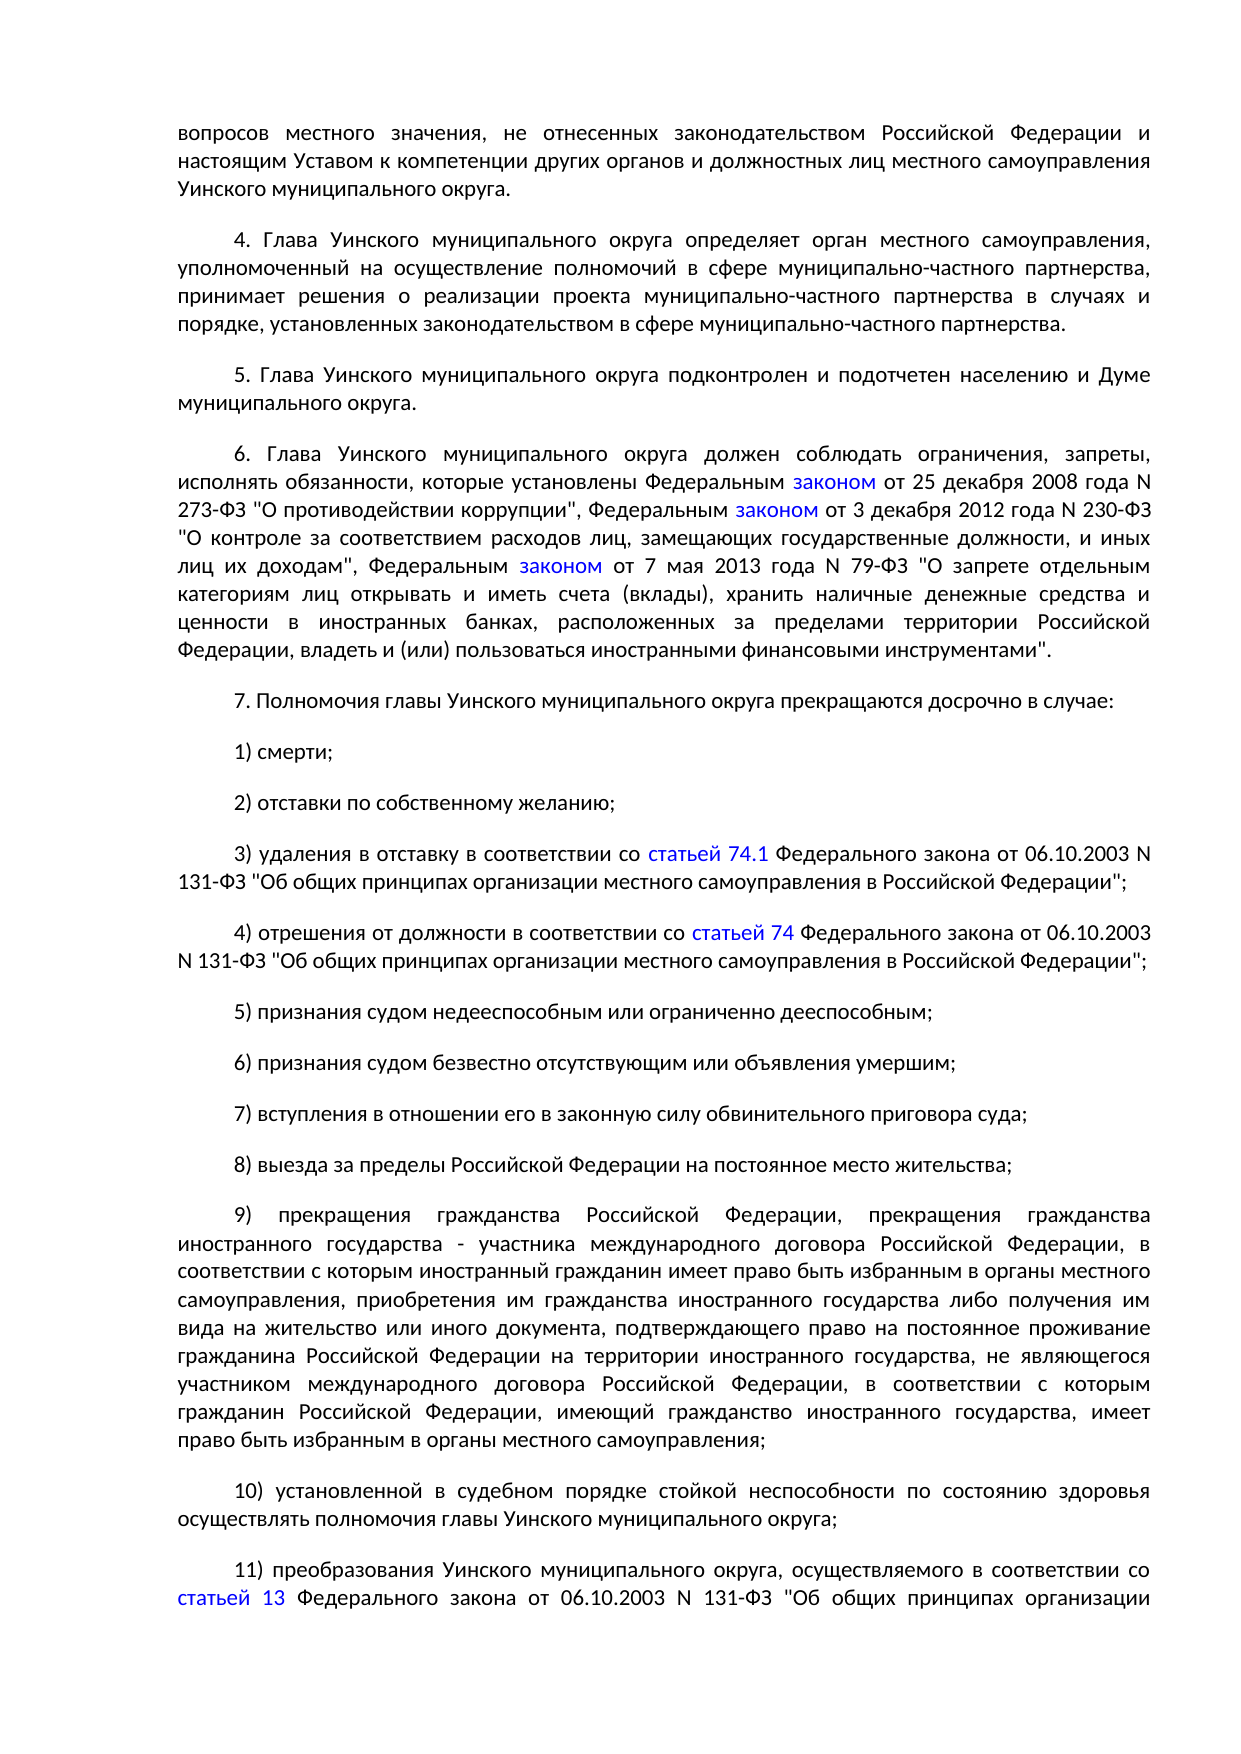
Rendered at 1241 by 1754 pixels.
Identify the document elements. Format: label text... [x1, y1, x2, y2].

text 5. Глава Уинского муниципального округа подконтролен и подотчетен населению и Думе муниципального округа. [177, 360, 1152, 416]
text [177, 118, 1152, 202]
text 4) отрешения от должности в соответствии со статьей 74 Федерального закона от 06.10.2003 N 131-ФЗ "Об общих принципах организации местного самоуправления в Российской Федерации"; [177, 918, 1152, 974]
text 3) удаления в отставку в соответствии со статьей 74.1 Федерального закона от 06.10.2003 N 131-ФЗ "Об общих принципах организации местного самоуправления в Российской Федерации"; [177, 839, 1152, 895]
text 5) признания судом недееспособным или ограниченно дееспособным; [177, 997, 1152, 1025]
text 4. Глава Уинского муниципального округа определяет орган местного самоуправления, уполномоченный на осуществление полномочий в сфере муниципально-частного партнерства, принимает решения о реализации проекта муниципально-частного партнерства в случаях и порядке, установленных законодательством в сфере муниципально-частного партнерства. [177, 225, 1152, 337]
text 6) признания судом безвестно отсутствующим или объявления умершим; [177, 1048, 1152, 1076]
text 1) смерти; [177, 737, 1152, 765]
text 10) установленной в судебном порядке стойкой неспособности по состоянию здоровья осуществлять полномочия главы Уинского муниципального округа; [177, 1476, 1152, 1532]
text 7. Полномочия главы Уинского муниципального округа прекращаются досрочно в случае: [177, 686, 1152, 714]
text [177, 1555, 1152, 1611]
text 6. Глава Уинского муниципального округа должен соблюдать ограничения, запреты, исполнять обязанности, которые установлены Федеральным законом от 25 декабря 2008 года N 273-ФЗ "О противодействии коррупции", Федеральным законом от 3 декабря 2012 года N 230-ФЗ "О контроле за соответствием расходов лиц, замещающих государственные должности, и иных лиц их доходам", Федеральным законом от 7 мая 2013 года N 79-ФЗ "О запрете отдельным категориям лиц открывать и иметь счета (вклады), хранить наличные денежные средства и ценности в иностранных банках, расположенных за пределами территории Российской Федерации, владеть и (или) пользоваться иностранными финансовыми инструментами". [177, 439, 1152, 663]
text 2) отставки по собственному желанию; [177, 788, 1152, 816]
text 8) выезда за пределы Российской Федерации на постоянное место жительства; [177, 1150, 1152, 1178]
text 9) прекращения гражданства Российской Федерации, прекращения гражданства иностранного государства - участника международного договора Российской Федерации, в соответствии с которым иностранный гражданин имеет право быть избранным в органы местного самоуправления, приобретения им гражданства иностранного государства либо получения им вида на жительство или иного документа, подтверждающего право на постоянное проживание гражданина Российской Федерации на территории иностранного государства, не являющегося участником международного договора Российской Федерации, в соответствии с которым гражданин Российской Федерации, имеющий гражданство иностранного государства, имеет право быть избранным в органы местного самоуправления; [177, 1201, 1152, 1453]
text 7) вступления в отношении его в законную силу обвинительного приговора суда; [177, 1099, 1152, 1127]
